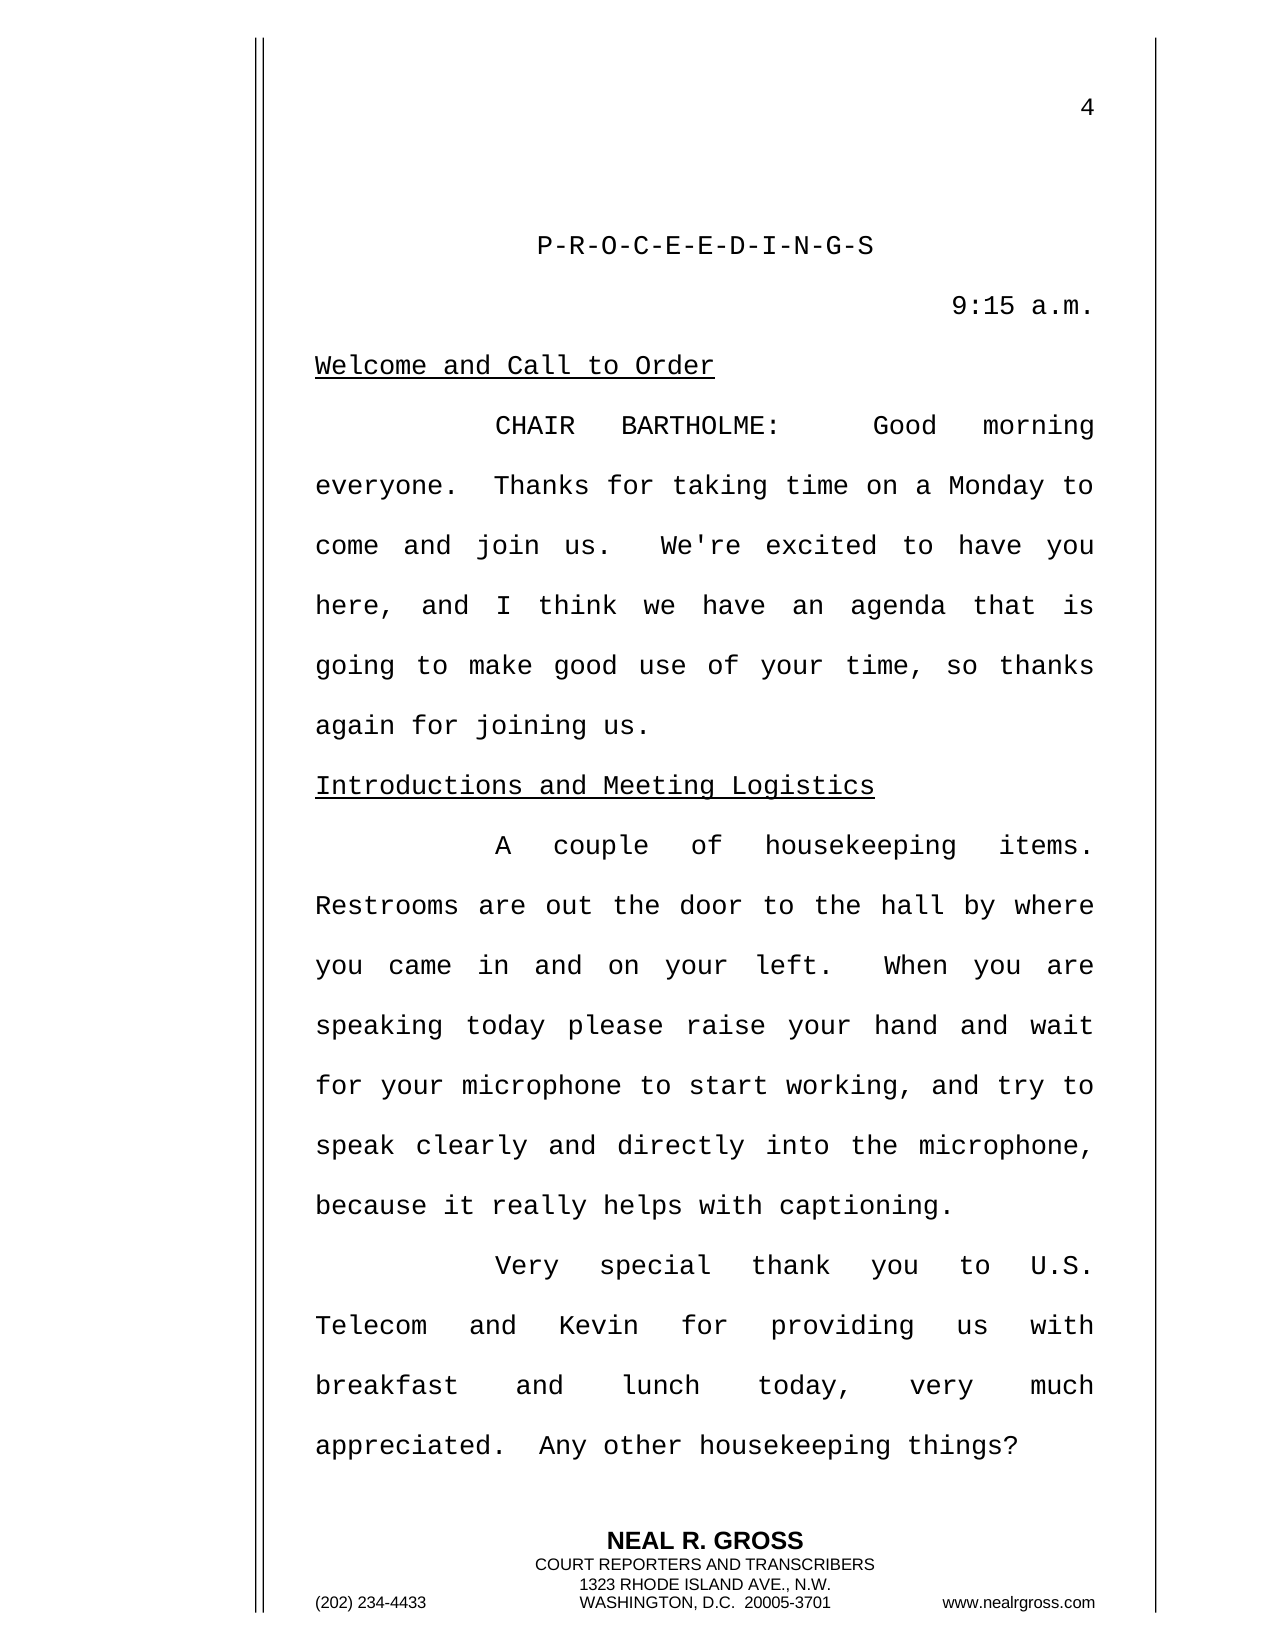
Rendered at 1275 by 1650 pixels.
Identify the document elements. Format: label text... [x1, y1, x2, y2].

text Welcome and Call to Order [315, 327, 1095, 387]
text Introductions and Meeting Logistics [315, 747, 1095, 807]
text 9:15 a.m. [315, 267, 1095, 327]
text A couple of housekeeping items. Restrooms are out the door to the hall by where you came in and on your left. When you are speaking today please raise your hand and wait for your microphone to start working, and try to speak clearly and directly into the microphone, because it really helps with captioning. [315, 807, 1095, 1227]
text Very special thank you to U.S. Telecom and Kevin for providing us with breakfast and lunch today, very much appreciated. Any other housekeeping things? [315, 1227, 1095, 1467]
text CHAIR BARTHOLME: Good morning everyone. Thanks for taking time on a Monday to come and join us. We're excited to have you here, and I think we have an agenda that is going to make good use of your time, so thanks again for joining us. [315, 387, 1095, 747]
text P-R-O-C-E-E-D-I-N-G-S [315, 207, 1095, 267]
